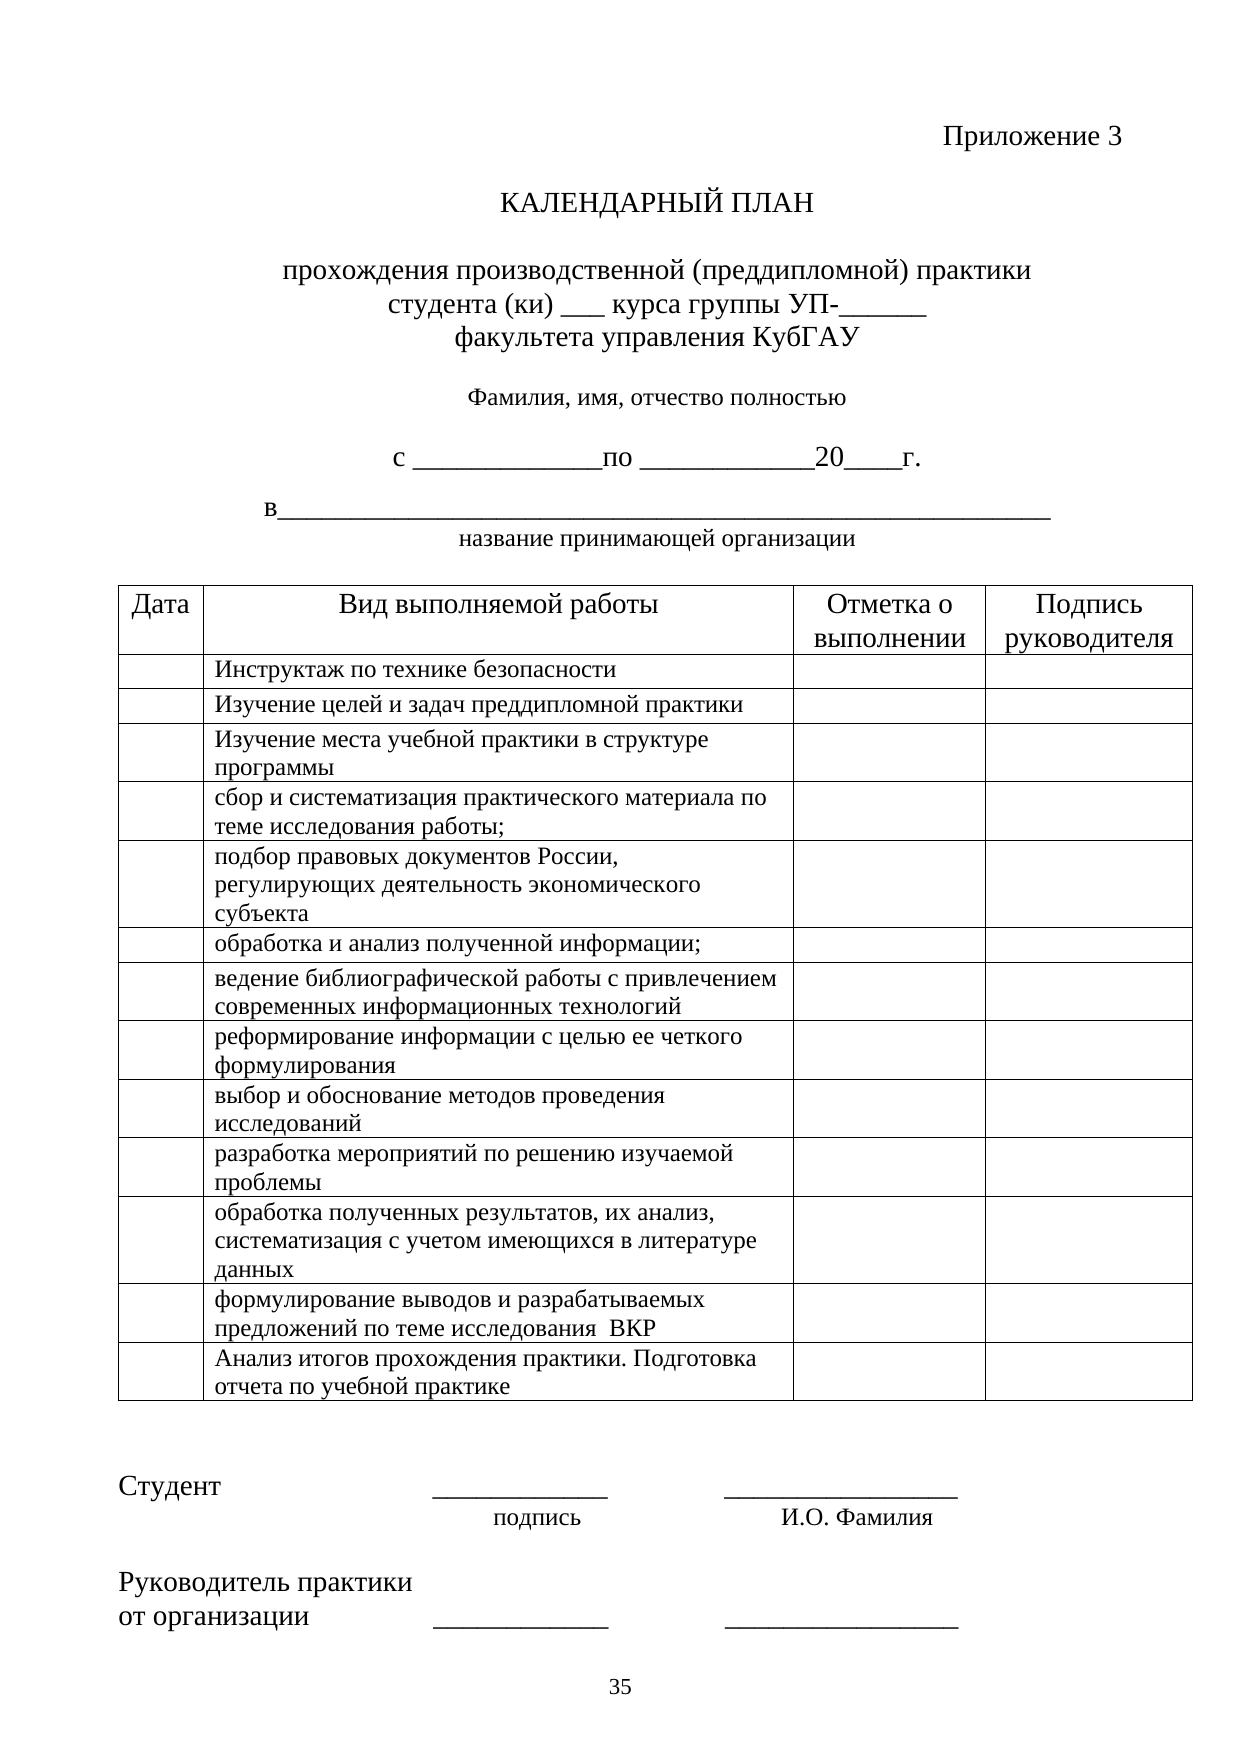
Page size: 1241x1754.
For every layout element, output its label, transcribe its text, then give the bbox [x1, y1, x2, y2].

table_cell [119, 655, 203, 688]
table_cell Инструктаж по технике безопасности [204, 655, 793, 688]
table_cell сбор и систематизация практического материала по теме исследования работы; [204, 782, 793, 840]
text КАЛЕНДАРНЫЙ ПЛАН [118, 185, 1122, 219]
text Руководитель практики [118, 1564, 1122, 1598]
table_cell [794, 1080, 985, 1137]
table_header Подпись руководителя [986, 586, 1192, 653]
table_cell [986, 1080, 1192, 1137]
text Студент ____________ ________________ [118, 1468, 1122, 1502]
table_cell выбор и обоснование методов проведения исследований [204, 1080, 793, 1137]
table_cell [794, 782, 985, 840]
table_header Дата [119, 586, 203, 653]
table_cell обработка и анализ полученной информации; [204, 928, 793, 962]
table_cell реформирование информации с целью ее четкого формулирования [204, 1021, 793, 1079]
table_cell [119, 963, 203, 1020]
table_cell [986, 1138, 1192, 1196]
text в_____________________________________________________ [118, 489, 1122, 523]
table_cell Изучение места учебной практики в структуре программы [204, 724, 793, 781]
table_cell [986, 928, 1192, 962]
table_cell разработка мероприятий по решению изучаемой проблемы [204, 1138, 793, 1196]
table_cell [119, 1197, 203, 1283]
text подпись И.О. Фамилия [118, 1502, 1122, 1531]
table_cell [119, 782, 203, 840]
table_cell [986, 1197, 1192, 1283]
table_cell [794, 928, 985, 962]
table_cell [119, 724, 203, 781]
table_cell [119, 689, 203, 723]
table_cell [794, 841, 985, 927]
table_cell [794, 1138, 985, 1196]
table_cell [986, 1021, 1192, 1079]
table_cell обработка полученных результатов, их анализ, систематизация с учетом имеющихся в литературе данных [204, 1197, 793, 1283]
table_cell [119, 1343, 203, 1400]
table_cell [986, 841, 1192, 927]
text Приложение 3 [118, 118, 1122, 152]
table_cell [794, 724, 985, 781]
table_cell [794, 689, 985, 723]
table_cell [986, 782, 1192, 840]
table_cell [119, 1021, 203, 1079]
table_cell [794, 1197, 985, 1283]
table_cell [986, 655, 1192, 688]
table_cell [119, 1080, 203, 1137]
table_cell [794, 1284, 985, 1342]
text факультета управления КубГАУ [118, 319, 1122, 353]
table_cell [119, 928, 203, 962]
table_cell [119, 841, 203, 927]
text студента (ки) ___ курса группы УП-______ [118, 286, 1122, 319]
table_cell [986, 724, 1192, 781]
table_cell [119, 1284, 203, 1342]
table_cell [794, 1021, 985, 1079]
text название принимающей организации [118, 523, 1122, 552]
table_cell [794, 963, 985, 1020]
table_header Отметка о выполнении [794, 586, 985, 653]
table_cell [986, 689, 1192, 723]
table_header Вид выполняемой работы [204, 586, 793, 653]
table_cell Анализ итогов прохождения практики. Подготовка отчета по учебной практике [204, 1343, 793, 1400]
text от организации ____________ ________________ [118, 1598, 1122, 1631]
table_cell [986, 1284, 1192, 1342]
table_cell Изучение целей и задач преддипломной практики [204, 689, 793, 723]
text Фамилия, имя, отчество полностью [118, 382, 1122, 410]
text с _____________по ____________20____г. [118, 439, 1122, 473]
table_cell [794, 1343, 985, 1400]
table_cell ведение библиографической работы с привлечением современных информационных технологий [204, 963, 793, 1020]
table_cell подбор правовых документов России, регулирующих деятельность экономического субъекта [204, 841, 793, 927]
table_cell [794, 655, 985, 688]
text прохождения производственной (преддипломной) практики [118, 252, 1122, 286]
table_cell формулирование выводов и разрабатываемых предложений по теме исследования ВКР [204, 1284, 793, 1342]
table_cell [119, 1138, 203, 1196]
table_cell [986, 963, 1192, 1020]
table_cell [986, 1343, 1192, 1400]
